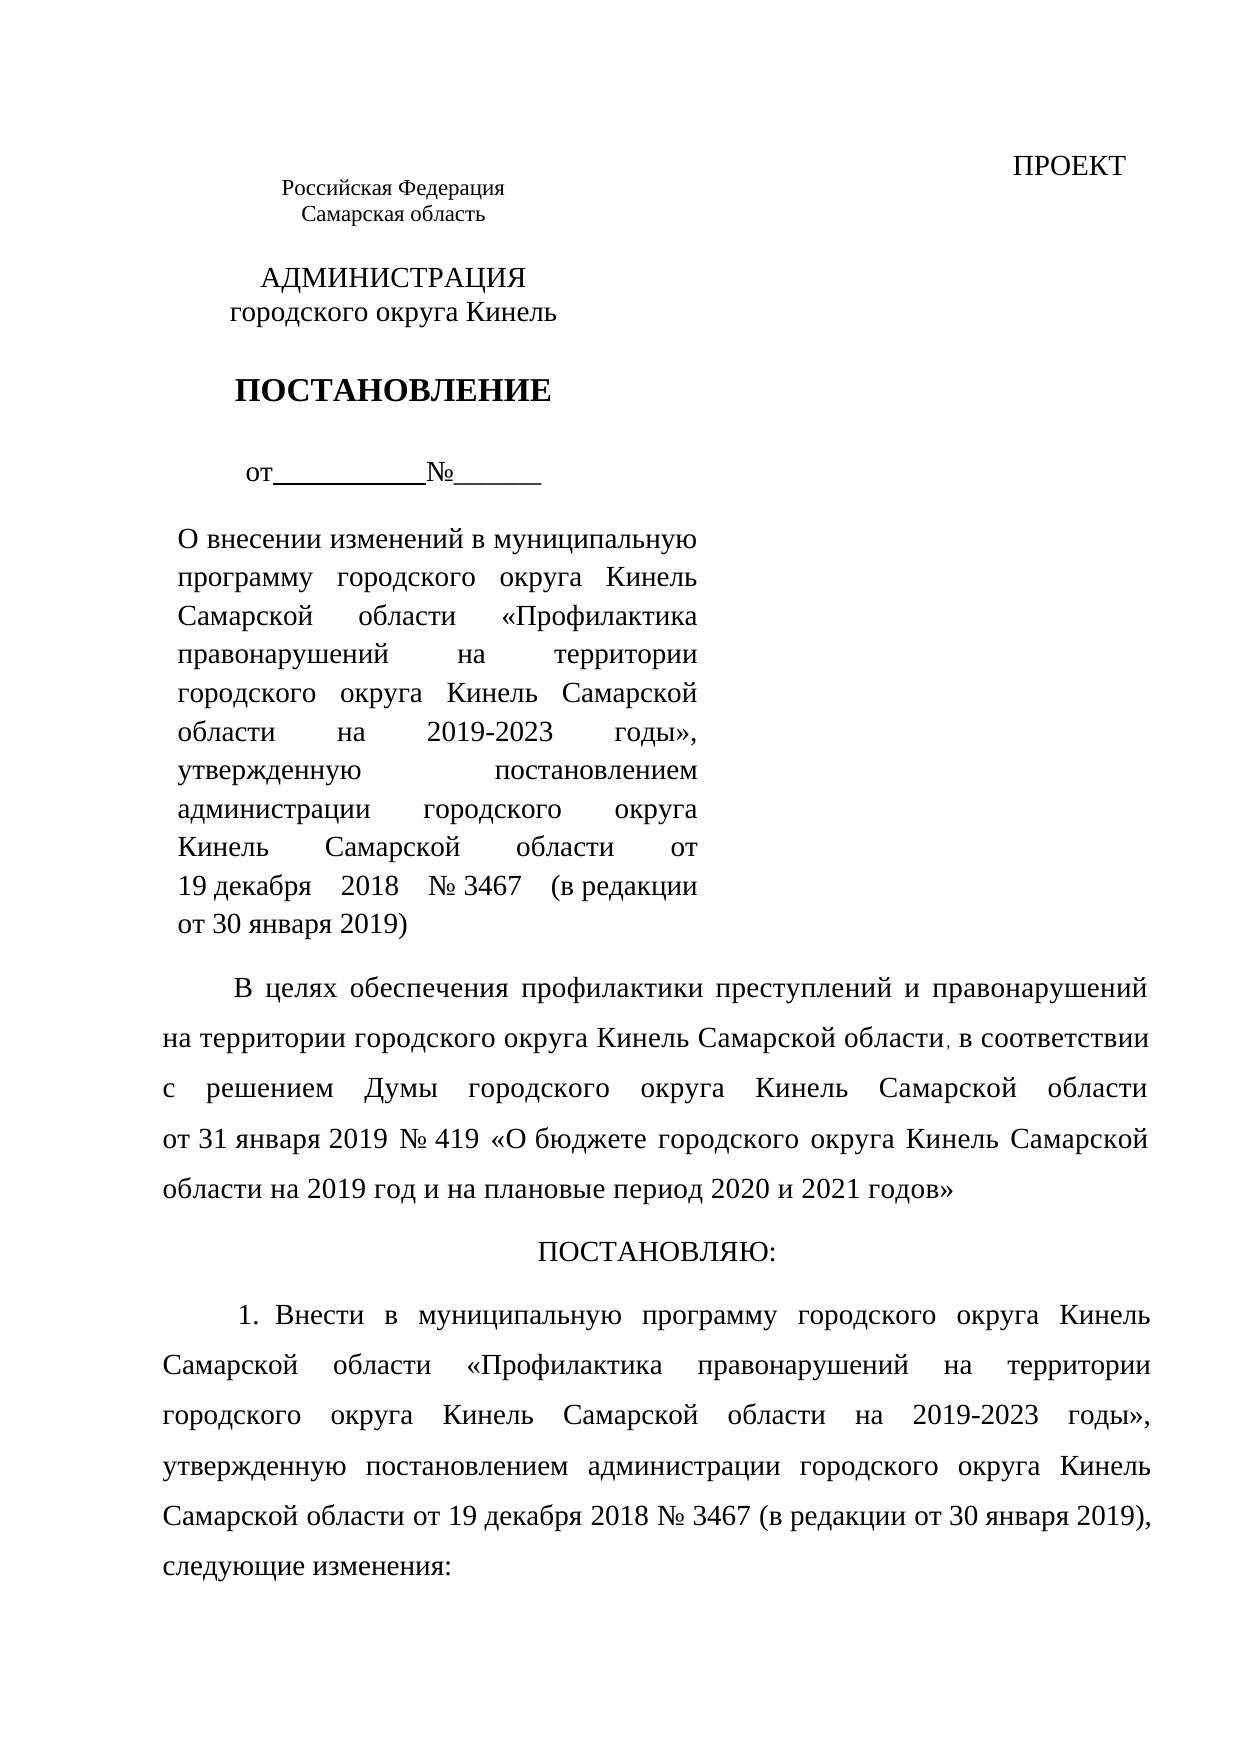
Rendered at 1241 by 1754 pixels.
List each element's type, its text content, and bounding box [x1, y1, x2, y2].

table_header Российская Федерация Самарская область АДМИНИСТРАЦИЯ городского округа Кинель ПОСТАНОВЛЕНИЕ от №______ [163, 148, 620, 521]
text ПОСТАНОВЛЯЮ: [162, 1234, 1152, 1267]
table_header ПРОЕКТ [620, 148, 1137, 521]
text В целях обеспечения профилактики преступлений и правонарушений на территории городского округа Кинель Самарской области, в соответствии с решением Думы городского округа Кинель Самарской области от 31 января 2019 № 419 «О бюджете городского округа Кинель Самарской области на 2019 год и на плановые период 2020 и 2021 годов» [162, 970, 1149, 1205]
table_cell О внесении изменений в муниципальную программу городского округа Кинель Самарской области «Профилактика правонарушений на территории городского округа Кинель Самарской области на 2019-2023 годы», утвержденную постановлением администрации городского округа Кинель Самарской области от 19 декабря 2018 № 3467 (в редакции от 30 января 2019) [163, 521, 709, 945]
list Внести в муниципальную программу городского округа Кинель Самарской области «Профилактика правонарушений на территории городского округа Кинель Самарской области на 2019-2023 годы», утвержденную постановлением администрации городского округа Кинель Самарской области от 19 декабря 2018 № 3467 (в редакции от 30 января 2019), следующие изменения: [162, 1297, 1152, 1582]
